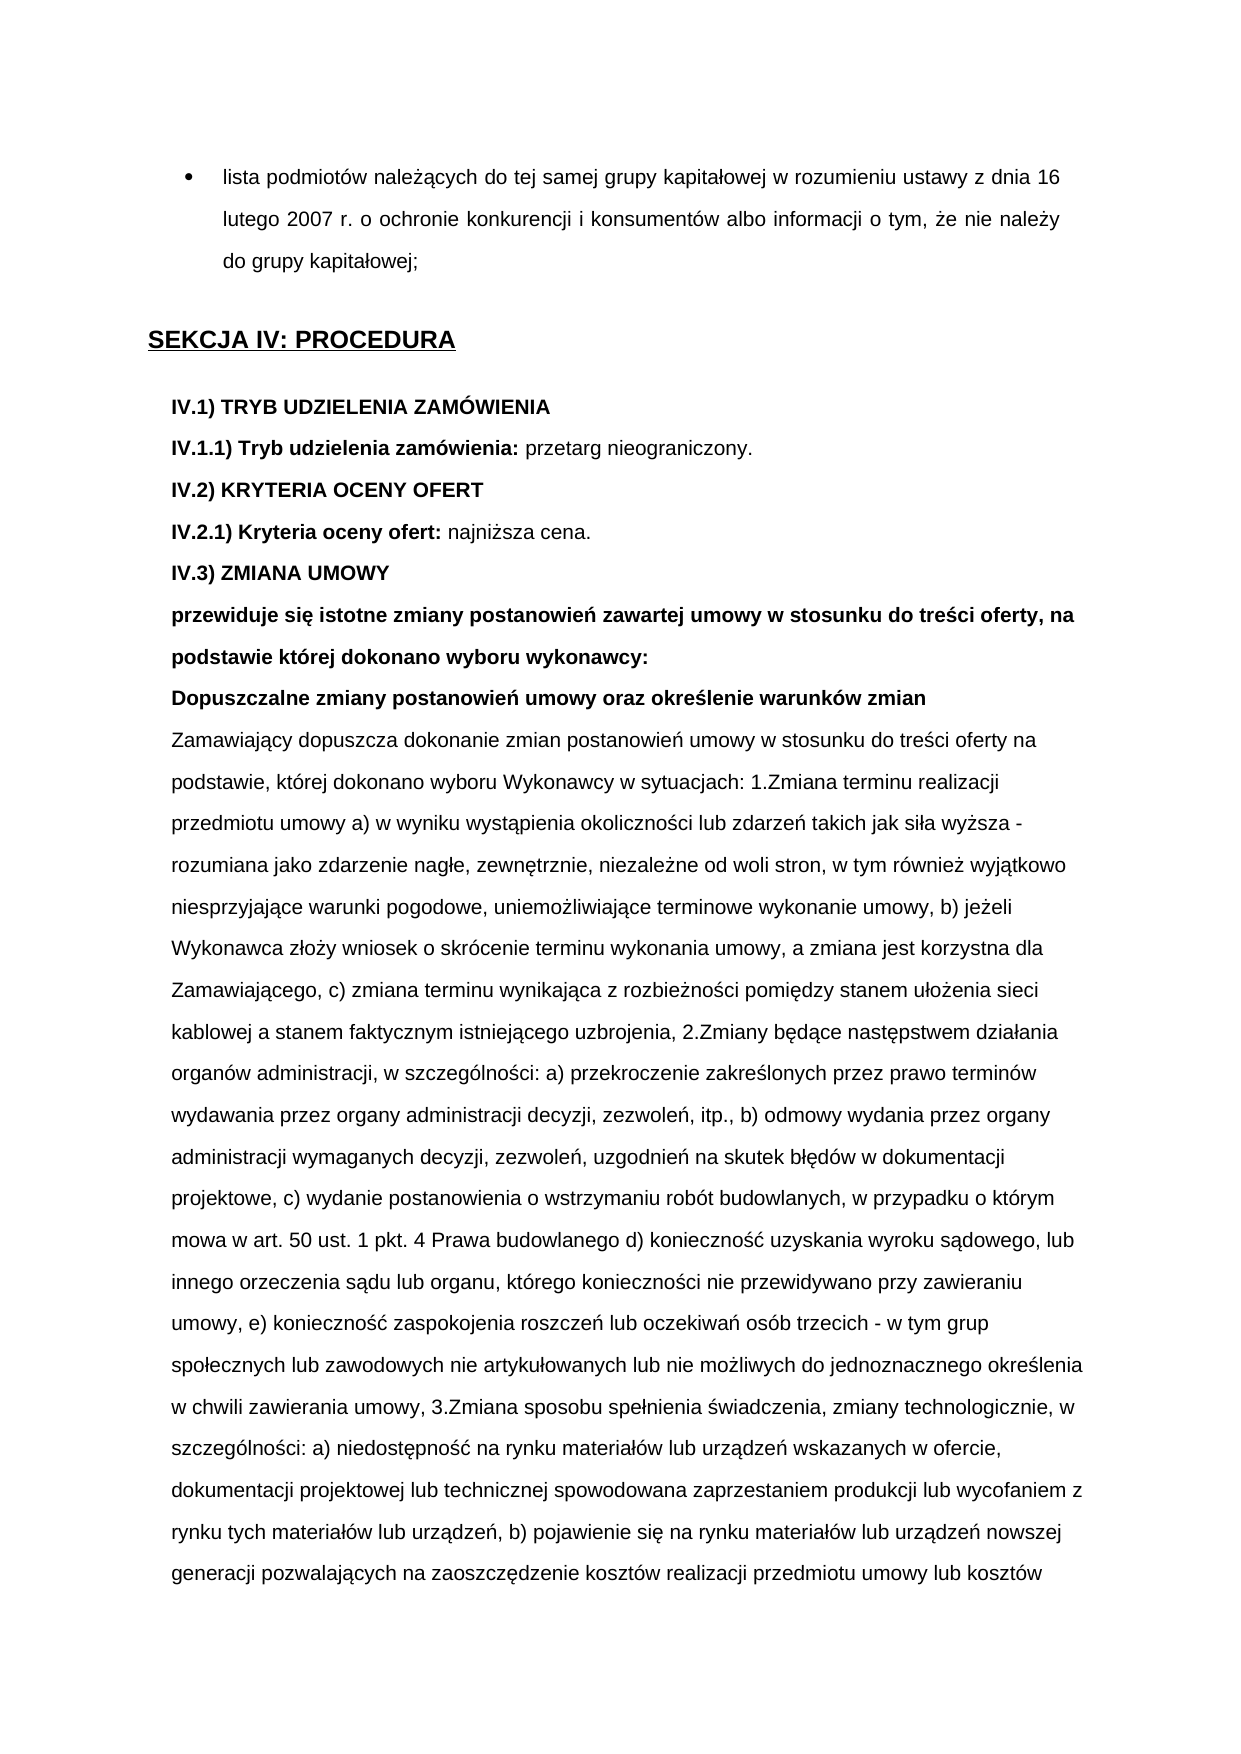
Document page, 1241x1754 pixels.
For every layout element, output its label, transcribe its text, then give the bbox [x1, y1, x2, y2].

text IV.3) ZMIANA UMOWY [171, 543, 1093, 585]
text IV.2) KRYTERIA OCENY OFERT [171, 460, 1093, 502]
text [171, 710, 1093, 1585]
text IV.1) TRYB UDZIELENIA ZAMÓWIENIA [171, 377, 1093, 418]
text IV.2.1) Kryteria oceny ofert: najniższa cena. [171, 502, 1093, 543]
text IV.1.1) Tryb udzielenia zamówienia: przetarg nieograniczony. [171, 418, 1093, 460]
text SEKCJA IV: PROCEDURA [148, 312, 1093, 353]
text Dopuszczalne zmiany postanowień umowy oraz określenie warunków zmian [171, 668, 1093, 710]
list lista podmiotów należących do tej samej grupy kapitałowej w rozumieniu ustawy z dnia 16 lutego 2007 r. o ochronie konkurencji i konsumentów albo informacji o tym, że nie należy do grupy kapitałowej; [185, 148, 1061, 273]
text przewiduje się istotne zmiany postanowień zawartej umowy w stosunku do treści oferty, na podstawie której dokonano wyboru wykonawcy: [171, 585, 1093, 668]
